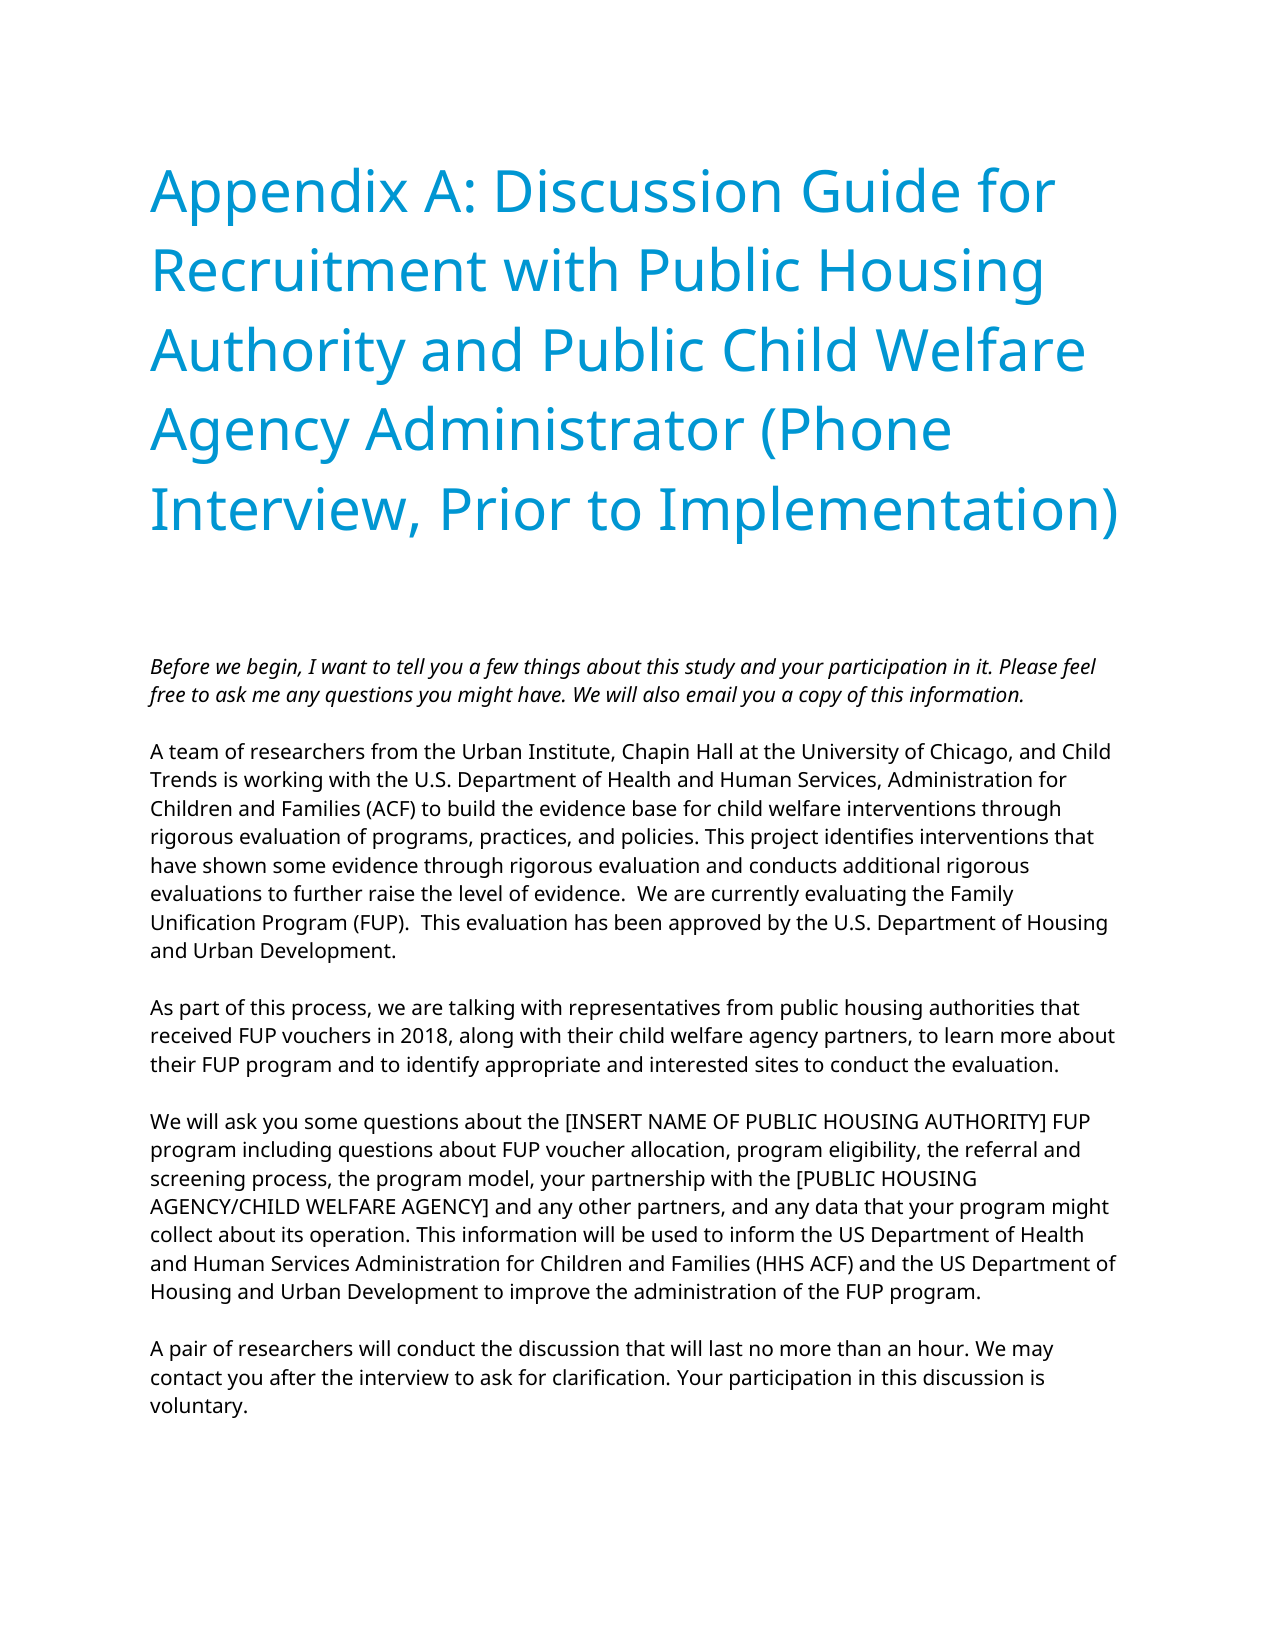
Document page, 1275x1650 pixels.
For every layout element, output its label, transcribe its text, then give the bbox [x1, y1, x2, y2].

text We will ask you some questions about the [INSERT NAME OF PUBLIC HOUSING AUTHORITY] FUP program including questions about FUP voucher allocation, program eligibility, the referral and screening process, the program model, your partnership with the [PUBLIC HOUSING AGENCY/CHILD WELFARE AGENCY] and any other partners, and any data that your program might collect about its operation. This information will be used to inform the US Department of Health and Human Services Administration for Children and Families (HHS ACF) and the US Department of Housing and Urban Development to improve the administration of the FUP program. [150, 1107, 1125, 1306]
text Before we begin, I want to tell you a few things about this study and your participation in it. Please feel free to ask me any questions you might have. We will also email you a copy of this information. [150, 652, 1125, 709]
text A team of researchers from the Urban Institute, Chapin Hall at the University of Chicago, and Child Trends is working with the U.S. Department of Health and Human Services, Administration for Children and Families (ACF) to build the evidence base for child welfare interventions through rigorous evaluation of programs, practices, and policies. This project identifies interventions that have shown some evidence through rigorous evaluation and conducts additional rigorous evaluations to further raise the level of evidence. We are currently evaluating the Family Unification Program (FUP). This evaluation has been approved by the U.S. Department of Housing and Urban Development. [150, 737, 1125, 965]
text As part of this process, we are talking with representatives from public housing authorities that received FUP vouchers in 2018, along with their child welfare agency partners, to learn more about their FUP program and to identify appropriate and interested sites to conduct the evaluation. [150, 993, 1125, 1078]
subtitle Appendix A: Discussion Guide for Recruitment with Public Housing Authority and Public Child Welfare Agency Administrator (Phone Interview, Prior to Implementation) [150, 150, 1125, 627]
text A pair of researchers will conduct the discussion that will last no more than an hour. We may contact you after the interview to ask for clarification. Your participation in this discussion is voluntary. [150, 1334, 1125, 1420]
